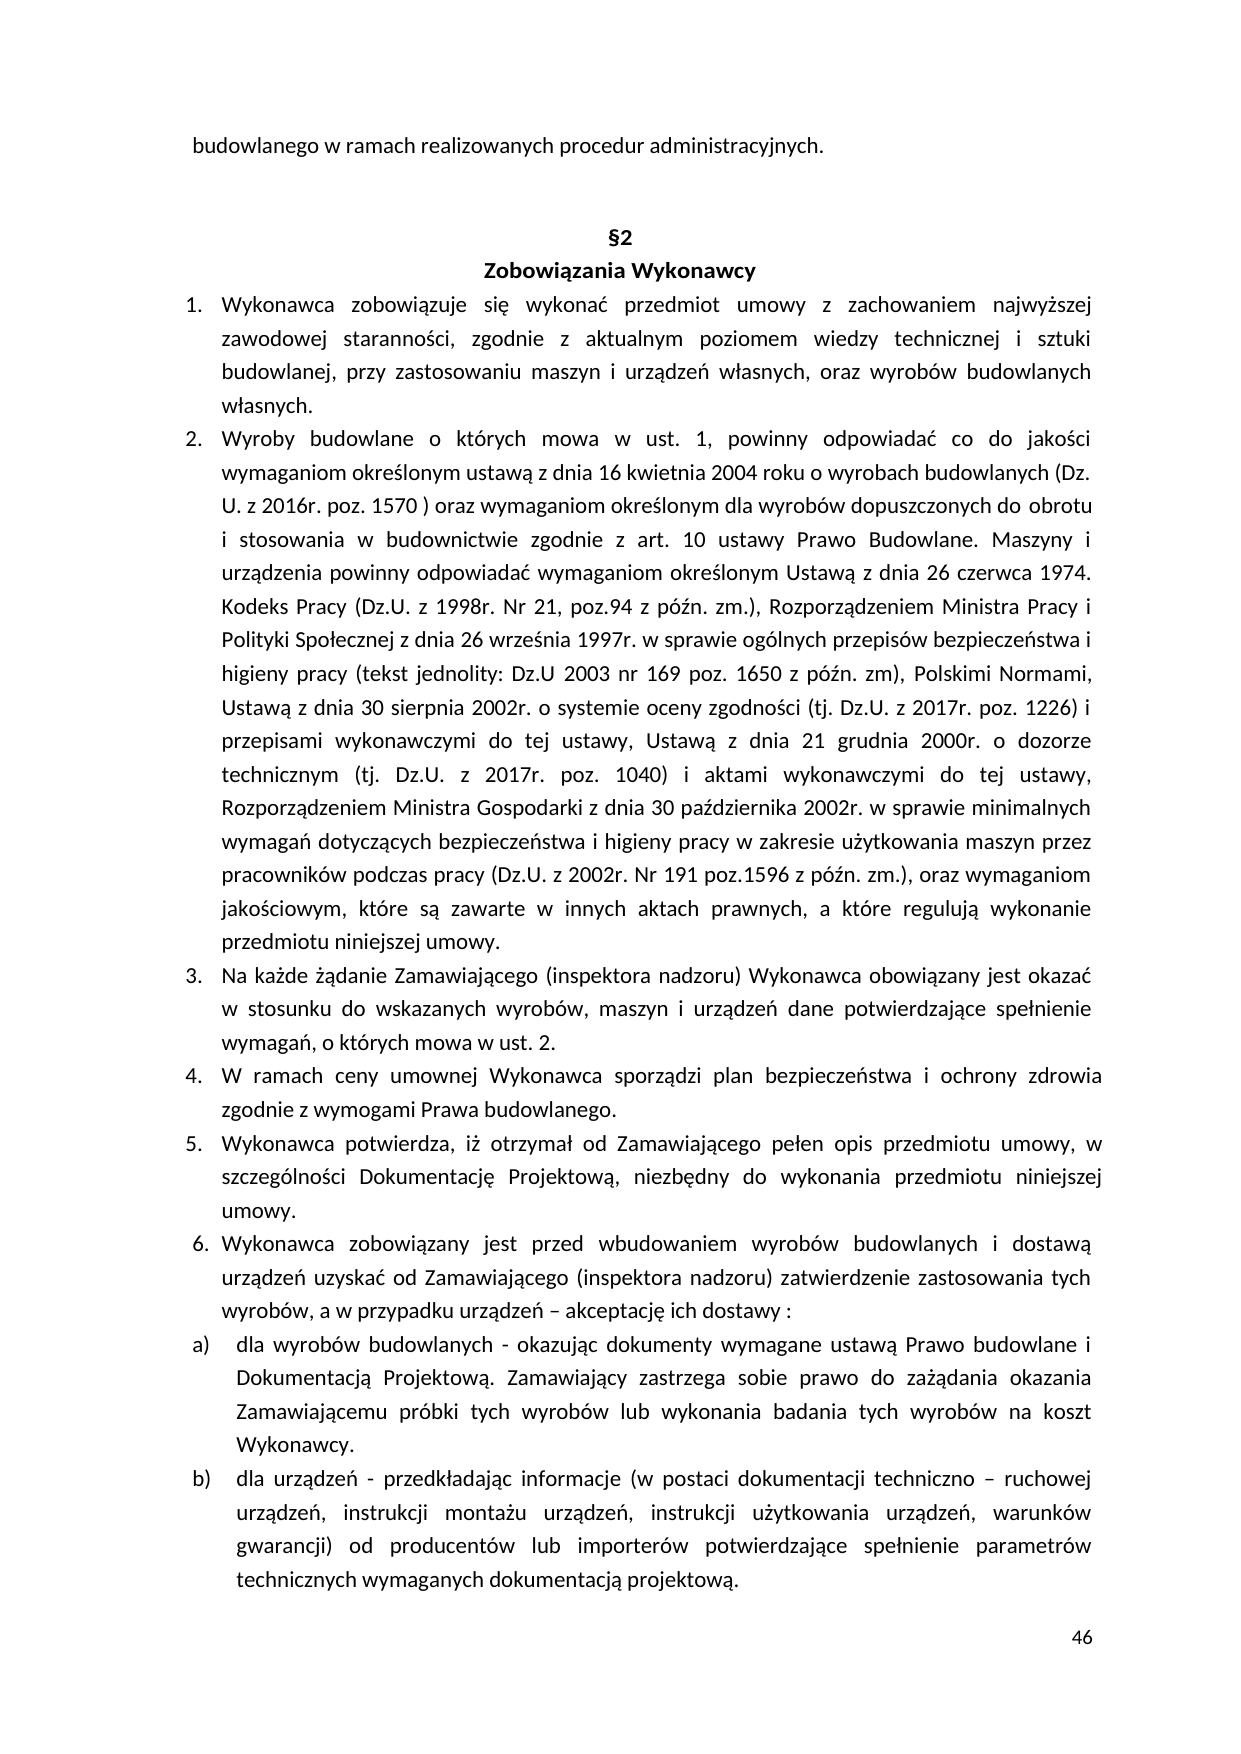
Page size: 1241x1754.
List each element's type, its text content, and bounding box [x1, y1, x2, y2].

list W ramach ceny umownej Wykonawca sporządzi plan bezpieczeństwa i ochrony zdrowia zgodnie z wymogami Prawa budowlanego. [185, 1062, 1104, 1123]
list Wyroby budowlane o których mowa w ust. 1, powinny odpowiadać co do jakości wymaganiom określonym ustawą z dnia 16 kwietnia 2004 roku o wyrobach budowlanych (Dz. U. z 2016r. poz. 1570 ) oraz wymaganiom określonym dla wyrobów dopuszczonych do obrotu i stosowania w budownictwie zgodnie z art. 10 ustawy Prawo Budowlane. Maszyny i urządzenia powinny odpowiadać wymaganiom określonym Ustawą z dnia 26 czerwca 1974. Kodeks Pracy (Dz.U. z 1998r. Nr 21, poz.94 z późn. zm.), Rozporządzeniem Ministra Pracy i Polityki Społecznej z dnia 26 września 1997r. w sprawie ogólnych przepisów bezpieczeństwa i higieny pracy (tekst jednolity: Dz.U 2003 nr 169 poz. 1650 z późn. zm), Polskimi Normami, Ustawą z dnia 30 sierpnia 2002r. o systemie oceny zgodności (tj. Dz.U. z 2017r. poz. 1226) i przepisami wykonawczymi do tej ustawy, Ustawą z dnia 21 grudnia 2000r. o dozorze technicznym (tj. Dz.U. z 2017r. poz. 1040) i aktami wykonawczymi do tej ustawy, Rozporządzeniem Ministra Gospodarki z dnia 30 października 2002r. w sprawie minimalnych wymagań dotyczących bezpieczeństwa i higieny pracy w zakresie użytkowania maszyn przez pracowników podczas pracy (Dz.U. z 2002r. Nr 191 poz.1596 z późn. zm.), oraz wymaganiom jakościowym, które są zawarte w innych aktach prawnych, a które regulują wykonanie przedmiotu niniejszej umowy. [185, 424, 1093, 956]
list dla urządzeń - przedkładając informacje (w postaci dokumentacji techniczno – ruchowej urządzeń, instrukcji montażu urządzeń, instrukcji użytkowania urządzeń, warunków gwarancji) od producentów lub importerów potwierdzające spełnienie parametrów technicznych wymaganych dokumentacją projektową. [192, 1464, 1093, 1593]
list Wykonawca zobowiązuje się wykonać przedmiot umowy z zachowaniem najwyższej zawodowej staranności, zgodnie z aktualnym poziomem wiedzy technicznej i sztuki budowlanej, przy zastosowaniu maszyn i urządzeń własnych, oraz wyrobów budowlanych własnych. [185, 290, 1093, 419]
text Zobowiązania Wykonawcy [148, 257, 1093, 285]
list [148, 131, 1093, 159]
list dla wyrobów budowlanych - okazując dokumenty wymagane ustawą Prawo budowlane i Dokumentacją Projektową. Zamawiający zastrzega sobie prawo do zażądania okazania Zamawiającemu próbki tych wyrobów lub wykonania badania tych wyrobów na koszt Wykonawcy. [192, 1330, 1093, 1459]
list Na każde żądanie Zamawiającego (inspektora nadzoru) Wykonawca obowiązany jest okazać w stosunku do wskazanych wyrobów, maszyn i urządzeń dane potwierdzające spełnienie wymagań, o których mowa w ust. 2. [185, 961, 1093, 1056]
list Wykonawca zobowiązany jest przed wbudowaniem wyrobów budowlanych i dostawą urządzeń uzyskać od Zamawiającego (inspektora nadzoru) zatwierdzenie zastosowania tych wyrobów, a w przypadku urządzeń – akceptację ich dostawy : [192, 1229, 1093, 1324]
text §2 [148, 223, 1093, 251]
list Wykonawca potwierdza, iż otrzymał od Zamawiającego pełen opis przedmiotu umowy, w szczególności Dokumentację Projektową, niezbędny do wykonania przedmiotu niniejszej umowy. [185, 1129, 1104, 1224]
